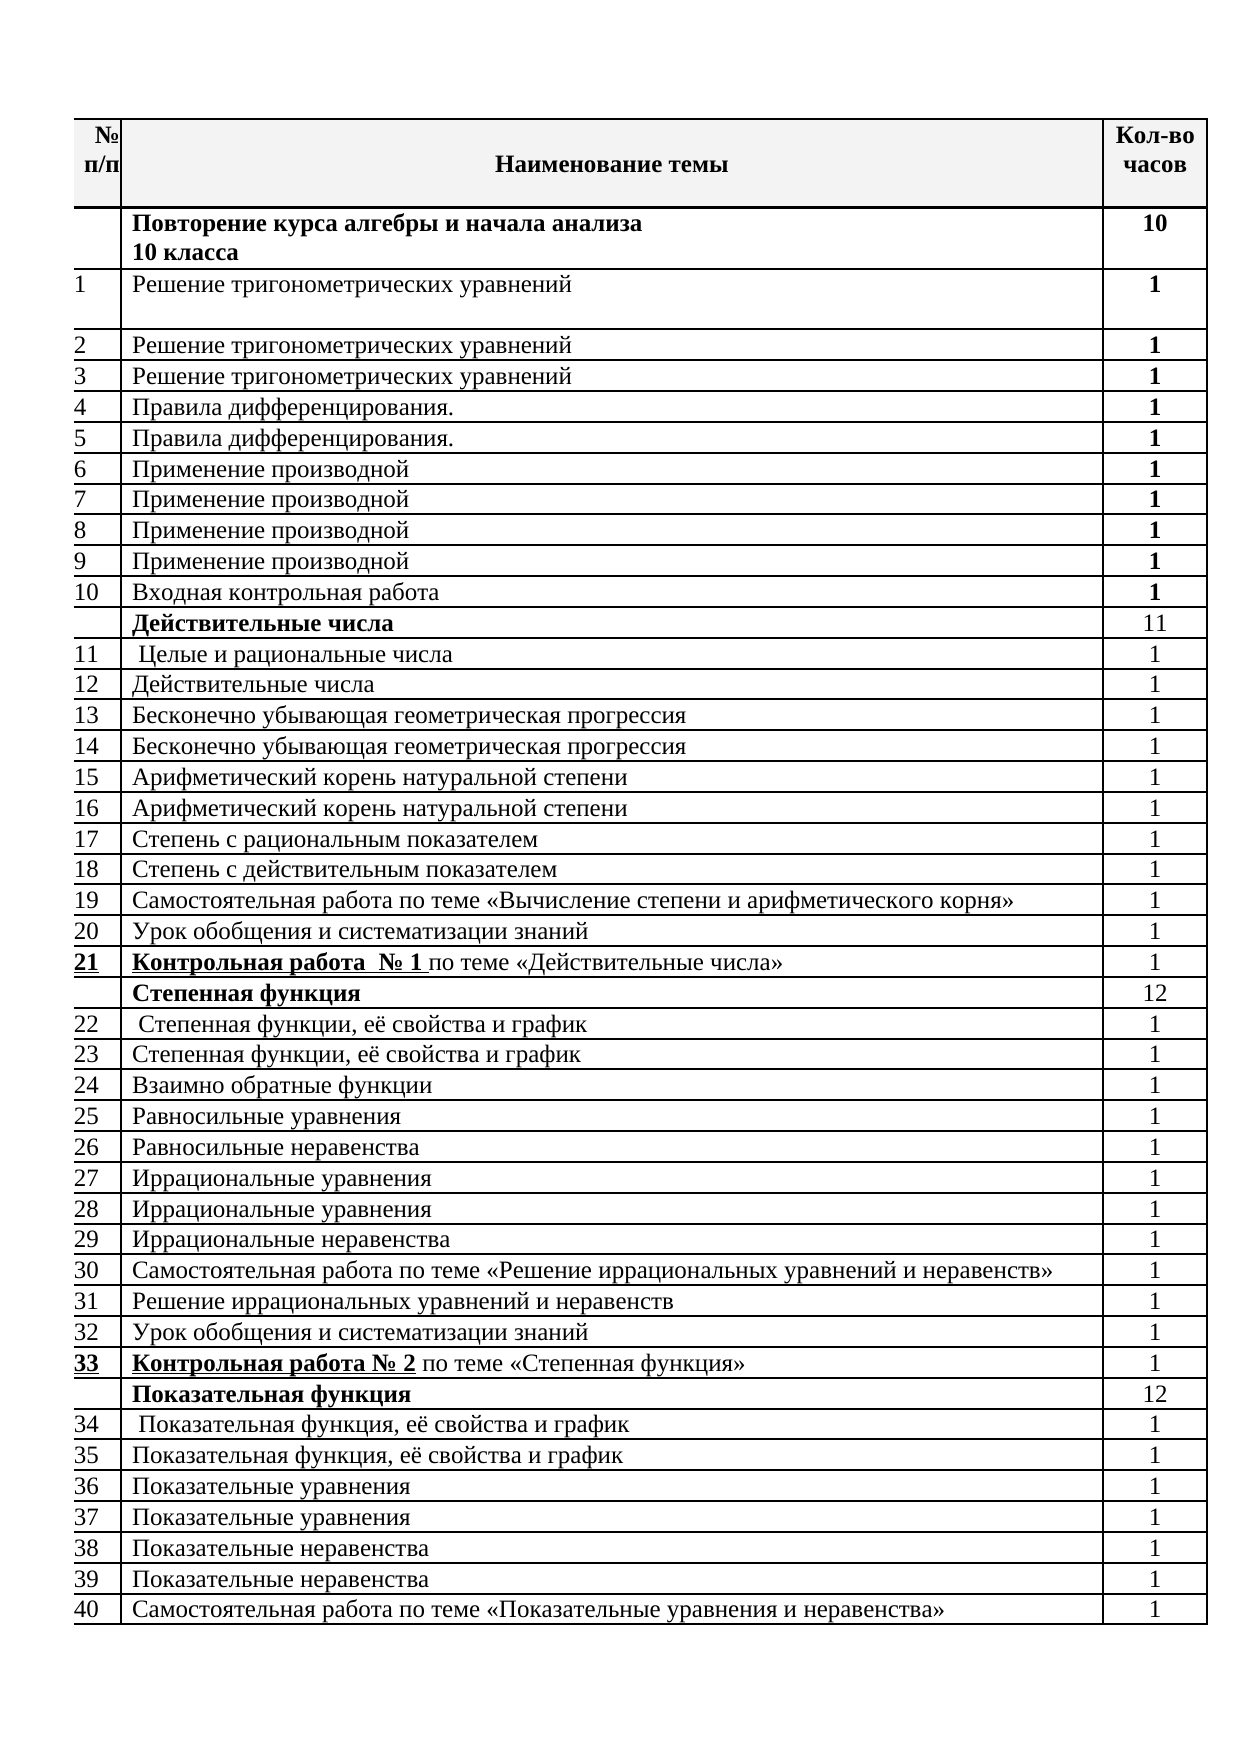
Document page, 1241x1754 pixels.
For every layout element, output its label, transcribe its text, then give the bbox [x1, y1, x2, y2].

table_cell 1 [1104, 1101, 1206, 1130]
table_cell 34 [74, 1410, 120, 1438]
table_cell Равносильные уравнения [122, 1101, 1102, 1130]
table_cell [74, 1379, 120, 1407]
table_cell 1 [1104, 1348, 1206, 1377]
table_cell Самостоятельная работа по теме «Решение иррациональных уравнений и неравенств» [122, 1255, 1102, 1284]
table_cell 12 [74, 670, 120, 698]
table_cell 1 [1104, 454, 1206, 482]
table_cell 37 [74, 1502, 120, 1531]
table_cell 1 [1104, 1163, 1206, 1192]
table_cell 13 [74, 700, 120, 729]
table_cell 1 [1104, 824, 1206, 852]
table_cell Степенная функция [122, 978, 1102, 1007]
table_cell Показательные уравнения [122, 1502, 1102, 1531]
table_cell Повторение курса алгебры и начала анализа 10 класса [122, 209, 1102, 267]
table_header № п/п [74, 120, 120, 206]
table_cell 1 [1104, 731, 1206, 760]
table_cell 3 [74, 361, 120, 390]
table_cell Урок обобщения и систематизации знаний [122, 1317, 1102, 1346]
table_cell Урок обобщения и систематизации знаний [122, 916, 1102, 945]
table_cell 32 [74, 1317, 120, 1346]
table_cell 12 [1104, 978, 1206, 1007]
table_cell Показательная функция, её свойства и график [122, 1410, 1102, 1438]
table_cell 21 [74, 947, 120, 976]
table_cell 1 [1104, 1255, 1206, 1284]
table_cell 31 [74, 1286, 120, 1315]
table_cell Арифметический корень натуральной степени [122, 762, 1102, 791]
table_cell Равносильные неравенства [122, 1132, 1102, 1161]
table_cell 1 [1104, 700, 1206, 729]
table_cell Показательная функция [122, 1379, 1102, 1407]
table_cell Применение производной [122, 454, 1102, 482]
table_cell Решение иррациональных уравнений и неравенств [122, 1286, 1102, 1315]
table_cell Показательные неравенства [122, 1533, 1102, 1562]
table_cell Применение производной [122, 546, 1102, 575]
table_cell 1 [1104, 546, 1206, 575]
table_cell 10 [74, 577, 120, 606]
table_cell 6 [74, 454, 120, 482]
table_cell 1 [1104, 485, 1206, 513]
table_cell 1 [1104, 1533, 1206, 1562]
table_cell 14 [74, 731, 120, 760]
table_cell 10 [1104, 209, 1206, 267]
table_cell 11 [1104, 608, 1206, 637]
table_cell 24 [74, 1070, 120, 1099]
table_cell Показательные уравнения [122, 1471, 1102, 1500]
table_cell 1 [1104, 762, 1206, 791]
table_cell 1 [1104, 1286, 1206, 1315]
table_cell 11 [74, 639, 120, 667]
table_cell 25 [74, 1101, 120, 1130]
table_cell 30 [74, 1255, 120, 1284]
table_cell 1 [1104, 270, 1206, 328]
table_cell 1 [1104, 1410, 1206, 1438]
table_cell 2 [74, 330, 120, 359]
table_cell Контрольная работа № 2 по теме «Степенная функция» [122, 1348, 1102, 1377]
table_cell Иррациональные неравенства [122, 1225, 1102, 1253]
table_cell 1 [1104, 1070, 1206, 1099]
table_cell Степень с действительным показателем [122, 855, 1102, 883]
table_cell Решение тригонометрических уравнений [122, 330, 1102, 359]
table_cell 18 [74, 855, 120, 883]
table_cell 1 [1104, 1225, 1206, 1253]
table_cell [74, 978, 120, 1007]
table_cell 8 [74, 515, 120, 544]
table_cell Самостоятельная работа по теме «Показательные уравнения и неравенства» [122, 1595, 1102, 1623]
table_cell [74, 209, 120, 267]
table_cell Бесконечно убывающая геометрическая прогрессия [122, 700, 1102, 729]
table_cell Показательные неравенства [122, 1564, 1102, 1592]
table_cell Правила дифференцирования. [122, 423, 1102, 452]
table_cell 36 [74, 1471, 120, 1500]
table_cell Самостоятельная работа по теме «Вычисление степени и арифметического корня» [122, 885, 1102, 914]
table_cell 17 [74, 824, 120, 852]
table_cell Взаимно обратные функции [122, 1070, 1102, 1099]
table_cell 1 [1104, 1317, 1206, 1346]
table_cell 1 [1104, 670, 1206, 698]
table_cell 1 [1104, 1194, 1206, 1222]
table_cell 1 [1104, 1595, 1206, 1623]
table_cell 29 [74, 1225, 120, 1253]
table_cell 28 [74, 1194, 120, 1222]
table_cell Арифметический корень натуральной степени [122, 793, 1102, 822]
table_cell 39 [74, 1564, 120, 1592]
table_cell 27 [74, 1163, 120, 1192]
table_cell 4 [74, 392, 120, 421]
table_cell 1 [1104, 577, 1206, 606]
table_cell Решение тригонометрических уравнений [122, 270, 1102, 328]
table_cell 1 [1104, 361, 1206, 390]
table_cell 1 [1104, 1040, 1206, 1068]
table_cell 1 [1104, 1440, 1206, 1469]
table_cell 20 [74, 916, 120, 945]
table_cell Применение производной [122, 515, 1102, 544]
table_cell 1 [1104, 947, 1206, 976]
table_cell Применение производной [122, 485, 1102, 513]
table_cell Степень с рациональным показателем [122, 824, 1102, 852]
table_cell Входная контрольная работа [122, 577, 1102, 606]
table_cell 1 [1104, 423, 1206, 452]
table_cell 1 [1104, 916, 1206, 945]
table_cell Решение тригонометрических уравнений [122, 361, 1102, 390]
table_cell 1 [1104, 1564, 1206, 1592]
table_cell 19 [74, 885, 120, 914]
table_cell Правила дифференцирования. [122, 392, 1102, 421]
table_cell Иррациональные уравнения [122, 1194, 1102, 1222]
table_cell 1 [1104, 793, 1206, 822]
table_cell 1 [1104, 885, 1206, 914]
table_cell Степенная функции, её свойства и график [122, 1040, 1102, 1068]
table_cell 1 [1104, 1471, 1206, 1500]
table_cell Действительные числа [122, 608, 1102, 637]
table_cell Контрольная работа № 1 по теме «Действительные числа» [122, 947, 1102, 976]
table_cell Степенная функции, её свойства и график [122, 1009, 1102, 1037]
table_cell 38 [74, 1533, 120, 1562]
table_cell 23 [74, 1040, 120, 1068]
table_cell 1 [1104, 392, 1206, 421]
table_cell Иррациональные уравнения [122, 1163, 1102, 1192]
table_header Наименование темы [122, 120, 1102, 206]
table_cell 1 [74, 270, 120, 328]
table_cell 9 [74, 546, 120, 575]
table_cell 40 [74, 1595, 120, 1623]
table_cell 15 [74, 762, 120, 791]
table_cell 26 [74, 1132, 120, 1161]
table_cell 1 [1104, 1009, 1206, 1037]
table_cell 5 [74, 423, 120, 452]
table_cell 16 [74, 793, 120, 822]
table_cell 1 [1104, 1132, 1206, 1161]
table_cell 1 [1104, 330, 1206, 359]
table_cell 12 [1104, 1379, 1206, 1407]
table_cell Действительные числа [122, 670, 1102, 698]
table_cell 1 [1104, 855, 1206, 883]
table_cell 35 [74, 1440, 120, 1469]
table_cell 22 [74, 1009, 120, 1037]
table_header Кол-во часов [1104, 120, 1206, 206]
table_cell 33 [74, 1348, 120, 1377]
table_cell 1 [1104, 639, 1206, 667]
table_cell Целые и рациональные числа [122, 639, 1102, 667]
table_cell [74, 608, 120, 637]
table_cell 1 [1104, 515, 1206, 544]
table_cell 7 [74, 485, 120, 513]
table_cell 1 [1104, 1502, 1206, 1531]
table_cell Бесконечно убывающая геометрическая прогрессия [122, 731, 1102, 760]
table_cell Показательная функция, её свойства и график [122, 1440, 1102, 1469]
